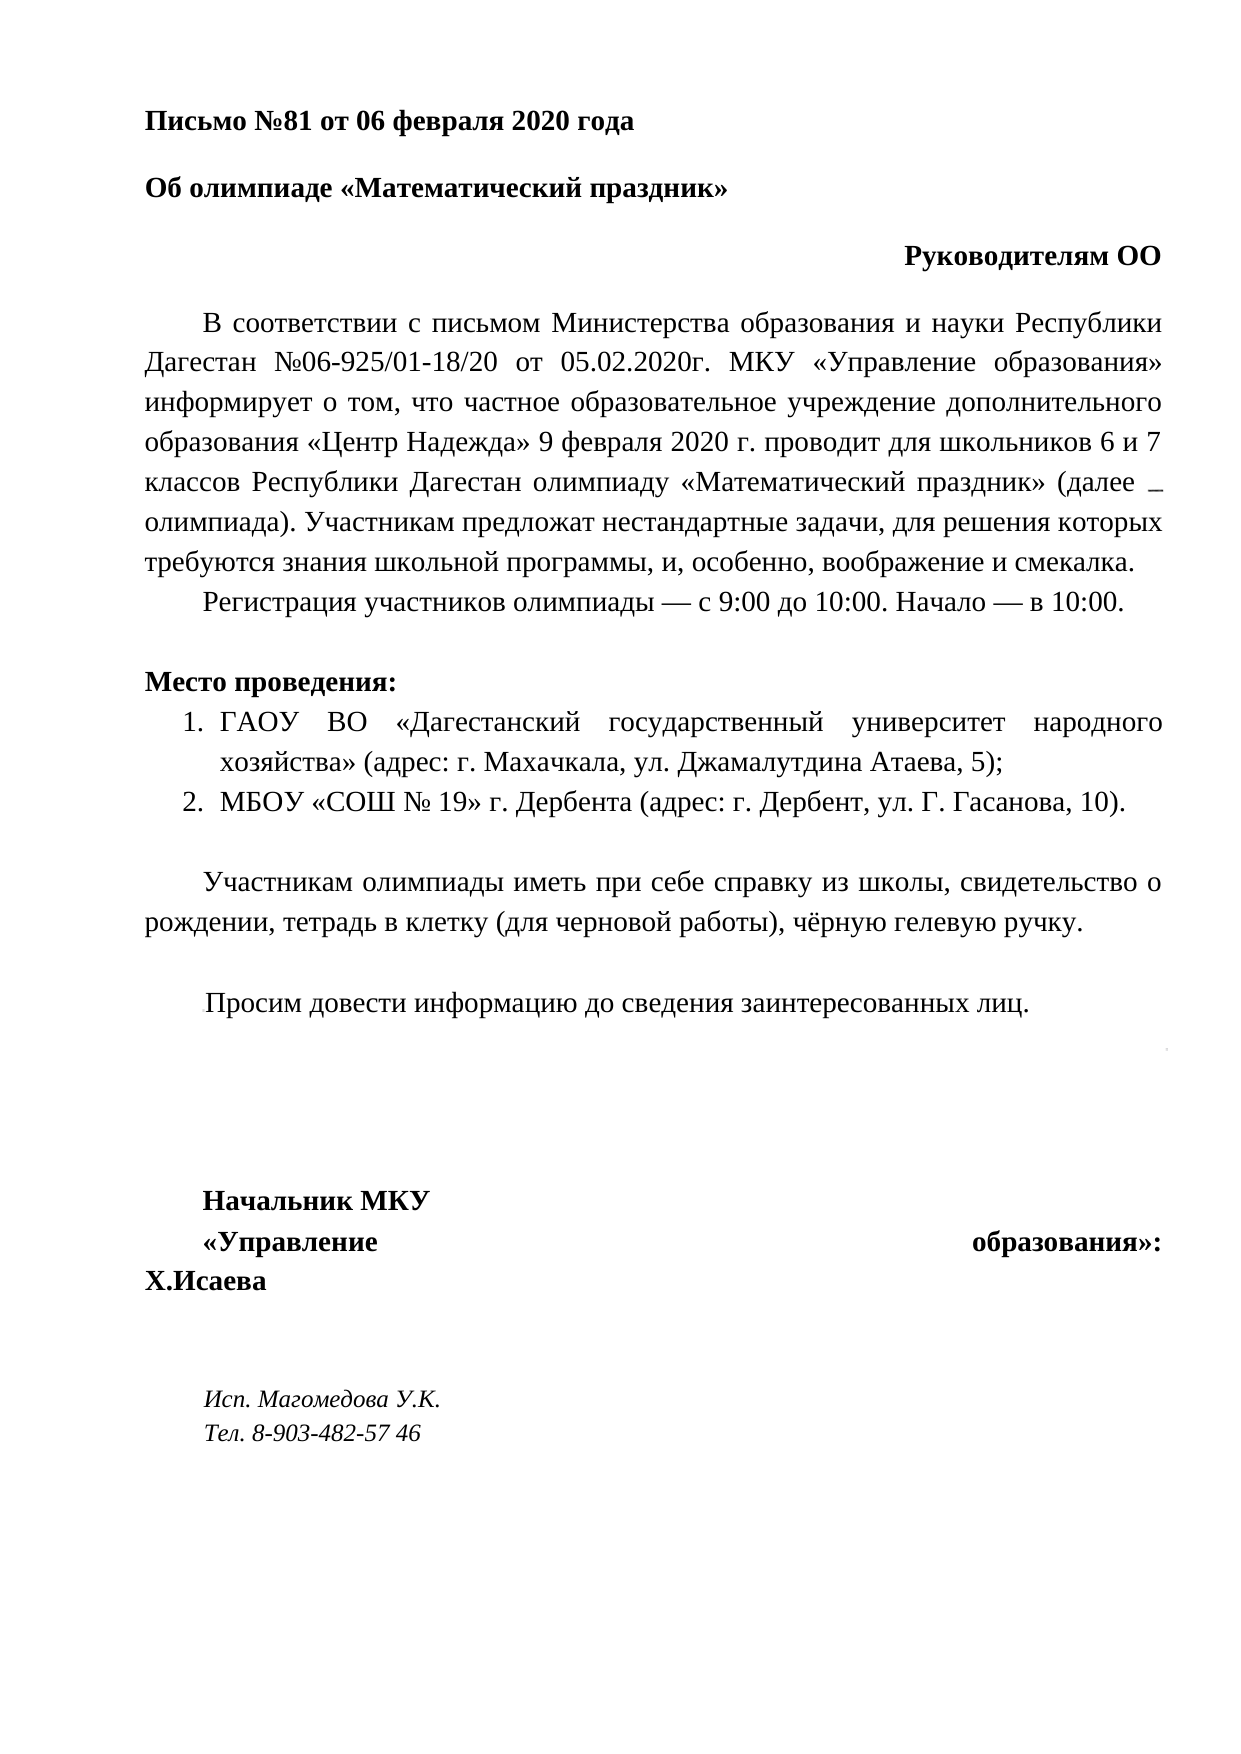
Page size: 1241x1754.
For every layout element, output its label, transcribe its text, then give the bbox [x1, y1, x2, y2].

text Просим довести информацию до сведения заинтересованных лиц. [144, 985, 1163, 1018]
list МБОУ «СОШ № 19» г. Дербента (адрес: г. Дербент, ул. Г. Гасанова, 10). [182, 784, 1163, 818]
text Руководителям ОО [144, 238, 1162, 271]
text «Управление образования»: Х.Исаева [144, 1224, 1162, 1297]
text В соответствии с письмом Министерства образования и науки Республики Дагестан №06-925/01-18/20 от 05.02.2020г. МКУ «Управление образования» информирует о том, что частное образовательное учреждение дополнительного образования «Центр Надежда» 9 февраля 2020 г. проводит для школьников 6 и 7 классов Республики Дагестан олимпиаду «Математический праздник» (далее олимпиада). Участникам предложат нестандартные задачи, для решения которых требуются знания школьной программы, и, особенно, воображение и смекалка. [144, 305, 1163, 578]
text Письмо №81 от 06 февраля 2020 года [144, 103, 1162, 137]
text Начальник МКУ [144, 1183, 1162, 1217]
text Участникам олимпиады иметь при себе справку из школы, свидетельство о рождении, тетрадь в клетку (для черновой работы), чёрную гелевую ручку. [144, 864, 1163, 938]
text Тел. 8-903-482-57 46 [144, 1418, 1162, 1447]
list ГАОУ ВО «Дагестанский государственный университет народного хозяйства» (адрес: г. Махачкала, ул. Джамалутдина Атаева, 5); [182, 704, 1163, 778]
text Регистрация участников олимпиады — с 9:00 до 10:00. Начало — в 10:00. [144, 584, 1154, 618]
text Об олимпиаде «Математический праздник» [144, 171, 1162, 204]
text Место проведения: [144, 664, 1163, 698]
text Исп. Магомедова У.К. [144, 1384, 1162, 1413]
